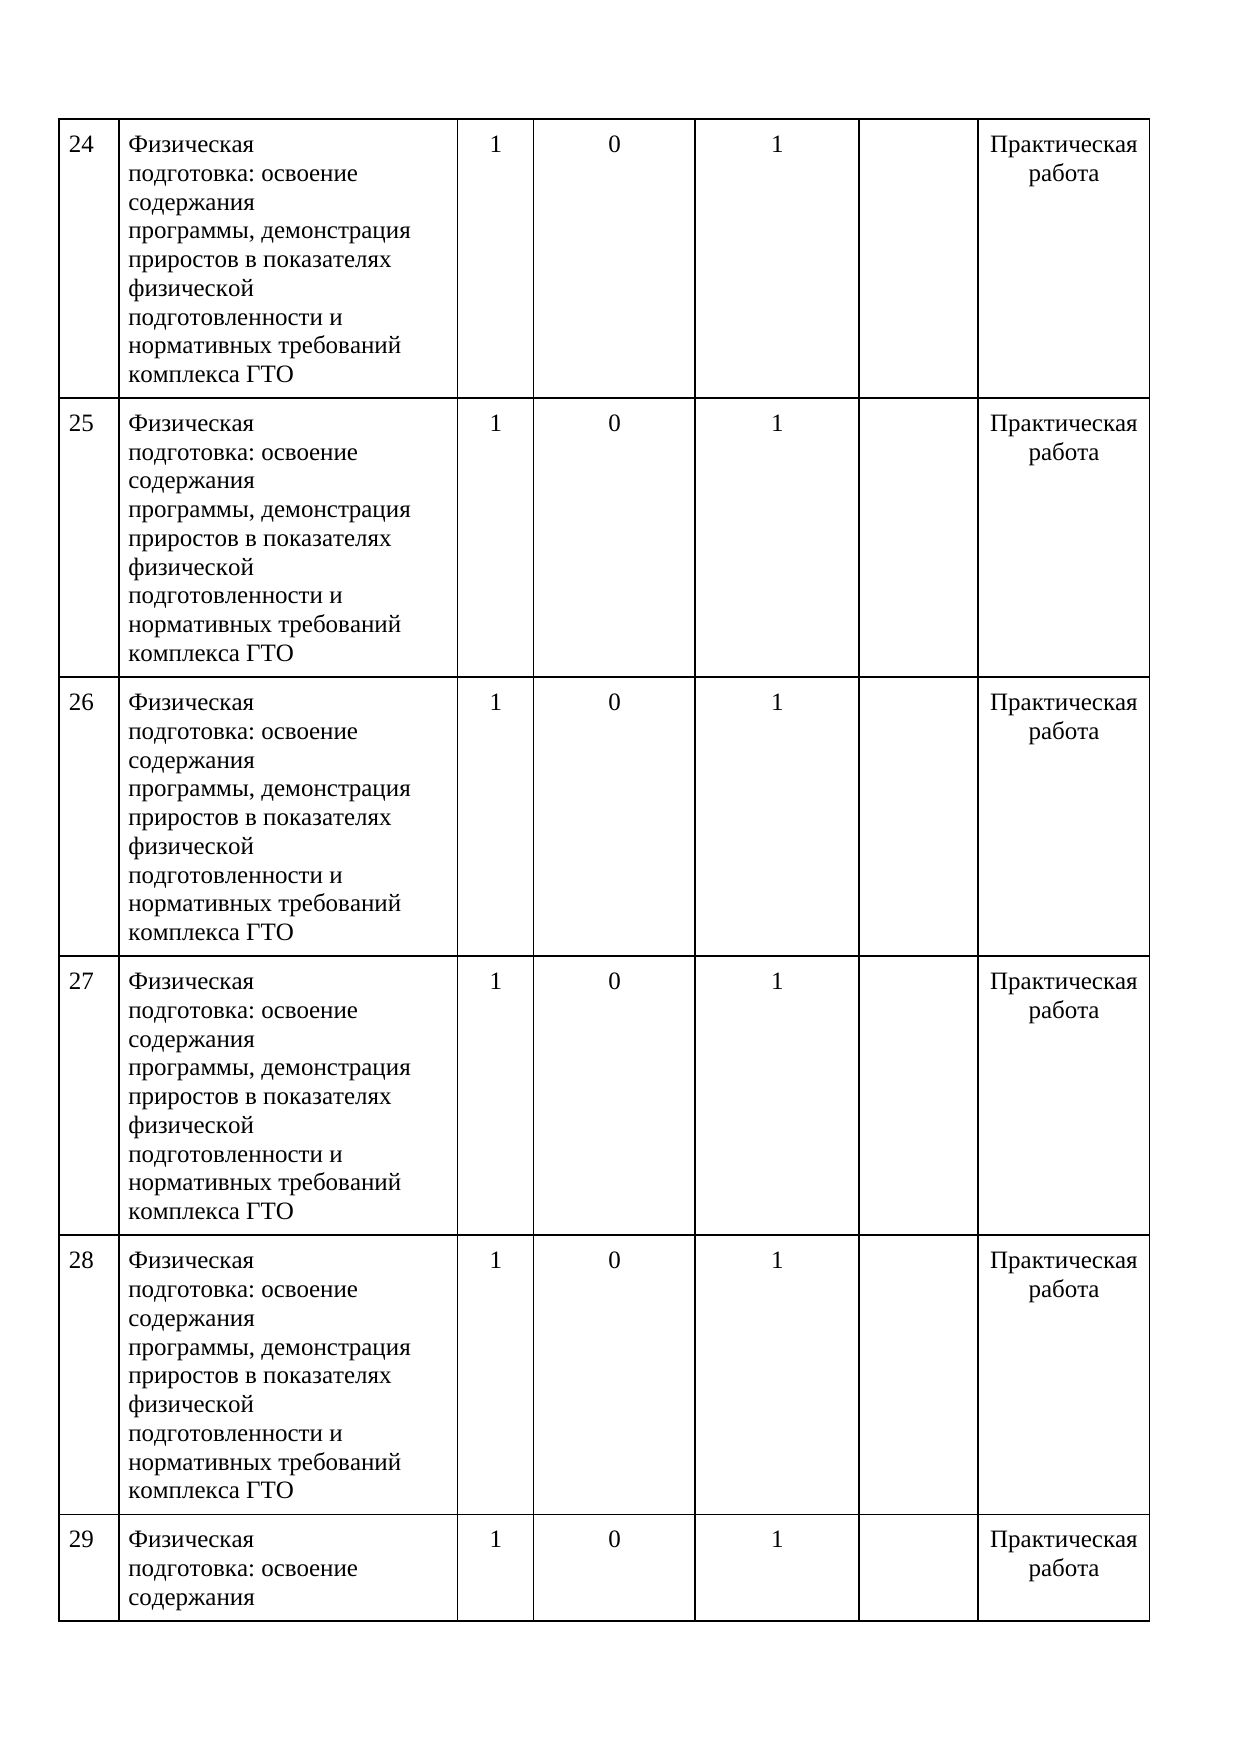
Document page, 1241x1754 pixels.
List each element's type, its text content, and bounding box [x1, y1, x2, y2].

table_cell [860, 678, 977, 955]
table_cell 24 [60, 120, 118, 397]
table_cell 26 [60, 678, 118, 955]
table_cell 1 [458, 678, 533, 955]
table_cell 1 [458, 399, 533, 676]
table_cell 0 [534, 120, 694, 397]
table_cell 0 [534, 957, 694, 1234]
table_cell 1 [696, 678, 858, 955]
table_cell Практическая работа [979, 1515, 1149, 1620]
table_cell 25 [60, 399, 118, 676]
table_cell 1 [458, 1515, 533, 1620]
table_cell Практическая работа [979, 1236, 1149, 1513]
table_cell 1 [696, 1236, 858, 1513]
table_cell [860, 1515, 977, 1620]
table_cell Практическая работа [979, 957, 1149, 1234]
table_cell Практическая работа [979, 678, 1149, 955]
table_cell 1 [458, 1236, 533, 1513]
table_cell 0 [534, 678, 694, 955]
table_cell [860, 120, 977, 397]
table_cell 0 [534, 1515, 694, 1620]
table_cell Практическая работа [979, 399, 1149, 676]
table_cell [860, 1236, 977, 1513]
table_cell Практическая работа [979, 120, 1149, 397]
table_cell 1 [458, 957, 533, 1234]
table_cell [860, 957, 977, 1234]
table_cell 28 [60, 1236, 118, 1513]
table_cell 1 [696, 120, 858, 397]
table_cell 0 [534, 399, 694, 676]
table_cell 1 [696, 957, 858, 1234]
table_cell [860, 399, 977, 676]
table_cell 27 [60, 957, 118, 1234]
table_cell 1 [696, 399, 858, 676]
table_cell 1 [458, 120, 533, 397]
table_cell 0 [534, 1236, 694, 1513]
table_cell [120, 1515, 457, 1620]
table_cell 1 [696, 1515, 858, 1620]
table_cell 29 [60, 1515, 118, 1620]
